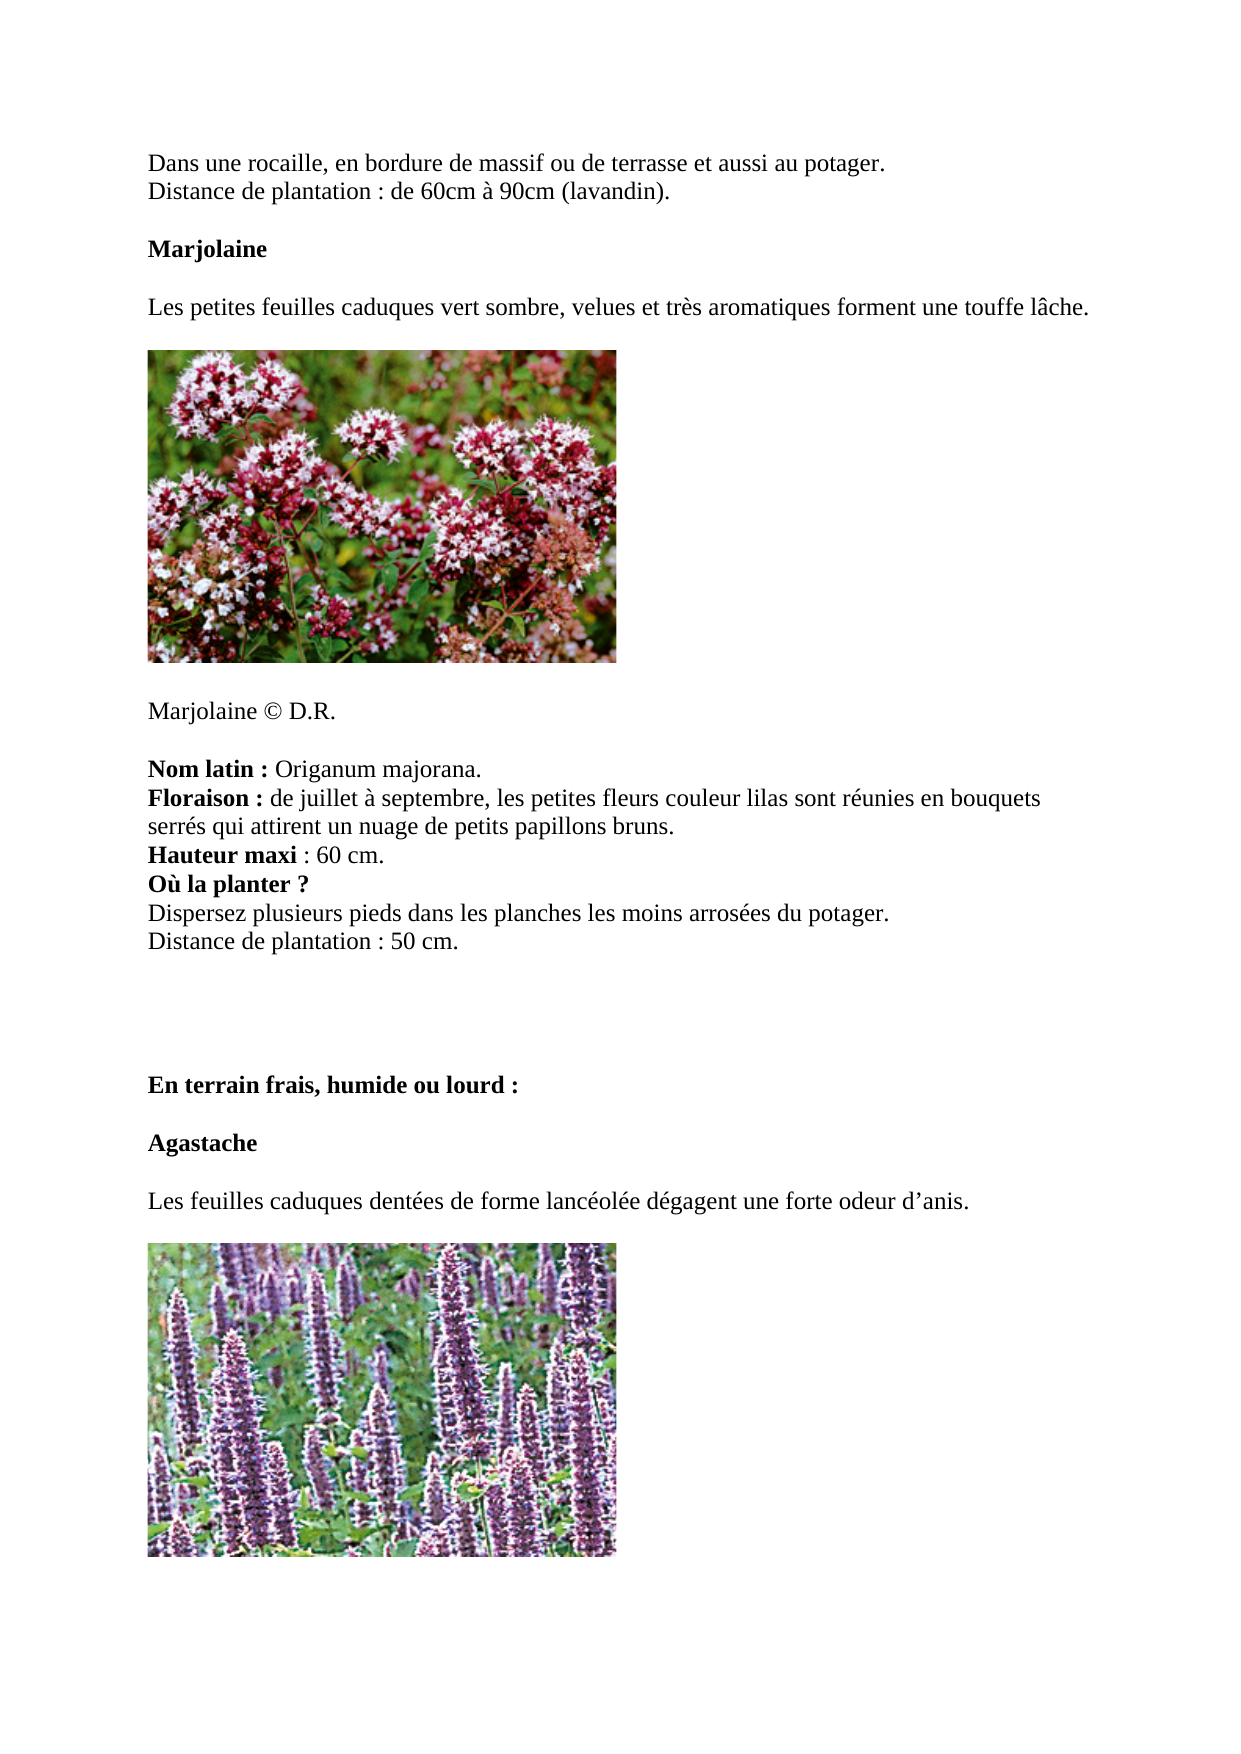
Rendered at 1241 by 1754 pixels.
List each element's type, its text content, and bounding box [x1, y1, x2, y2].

text Marjolaine © D.R. [148, 696, 1093, 725]
text Nom latin : Origanum majorana. Floraison : de juillet à septembre, les petites fleurs couleur lilas sont réunies en bouquets serrés qui attirent un nuage de petits papillons bruns. Hauteur maxi : 60 cm. Où la planter ? Dispersez plusieurs pieds dans les planches les moins arrosées du potager. Distance de plantation : 50 cm. En terrain frais, humide ou lourd : [148, 754, 1093, 1099]
picture [147, 350, 617, 663]
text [148, 148, 1093, 205]
subtitle Marjolaine [148, 234, 1093, 263]
text Les petites feuilles caduques vert sombre, velues et très aromatiques forment une touffe lâche. [148, 292, 1093, 321]
text Les feuilles caduques dentées de forme lancéolée dégagent une forte odeur d’anis. [148, 1186, 1093, 1215]
subtitle Agastache [148, 1128, 1093, 1157]
picture [147, 1243, 617, 1557]
